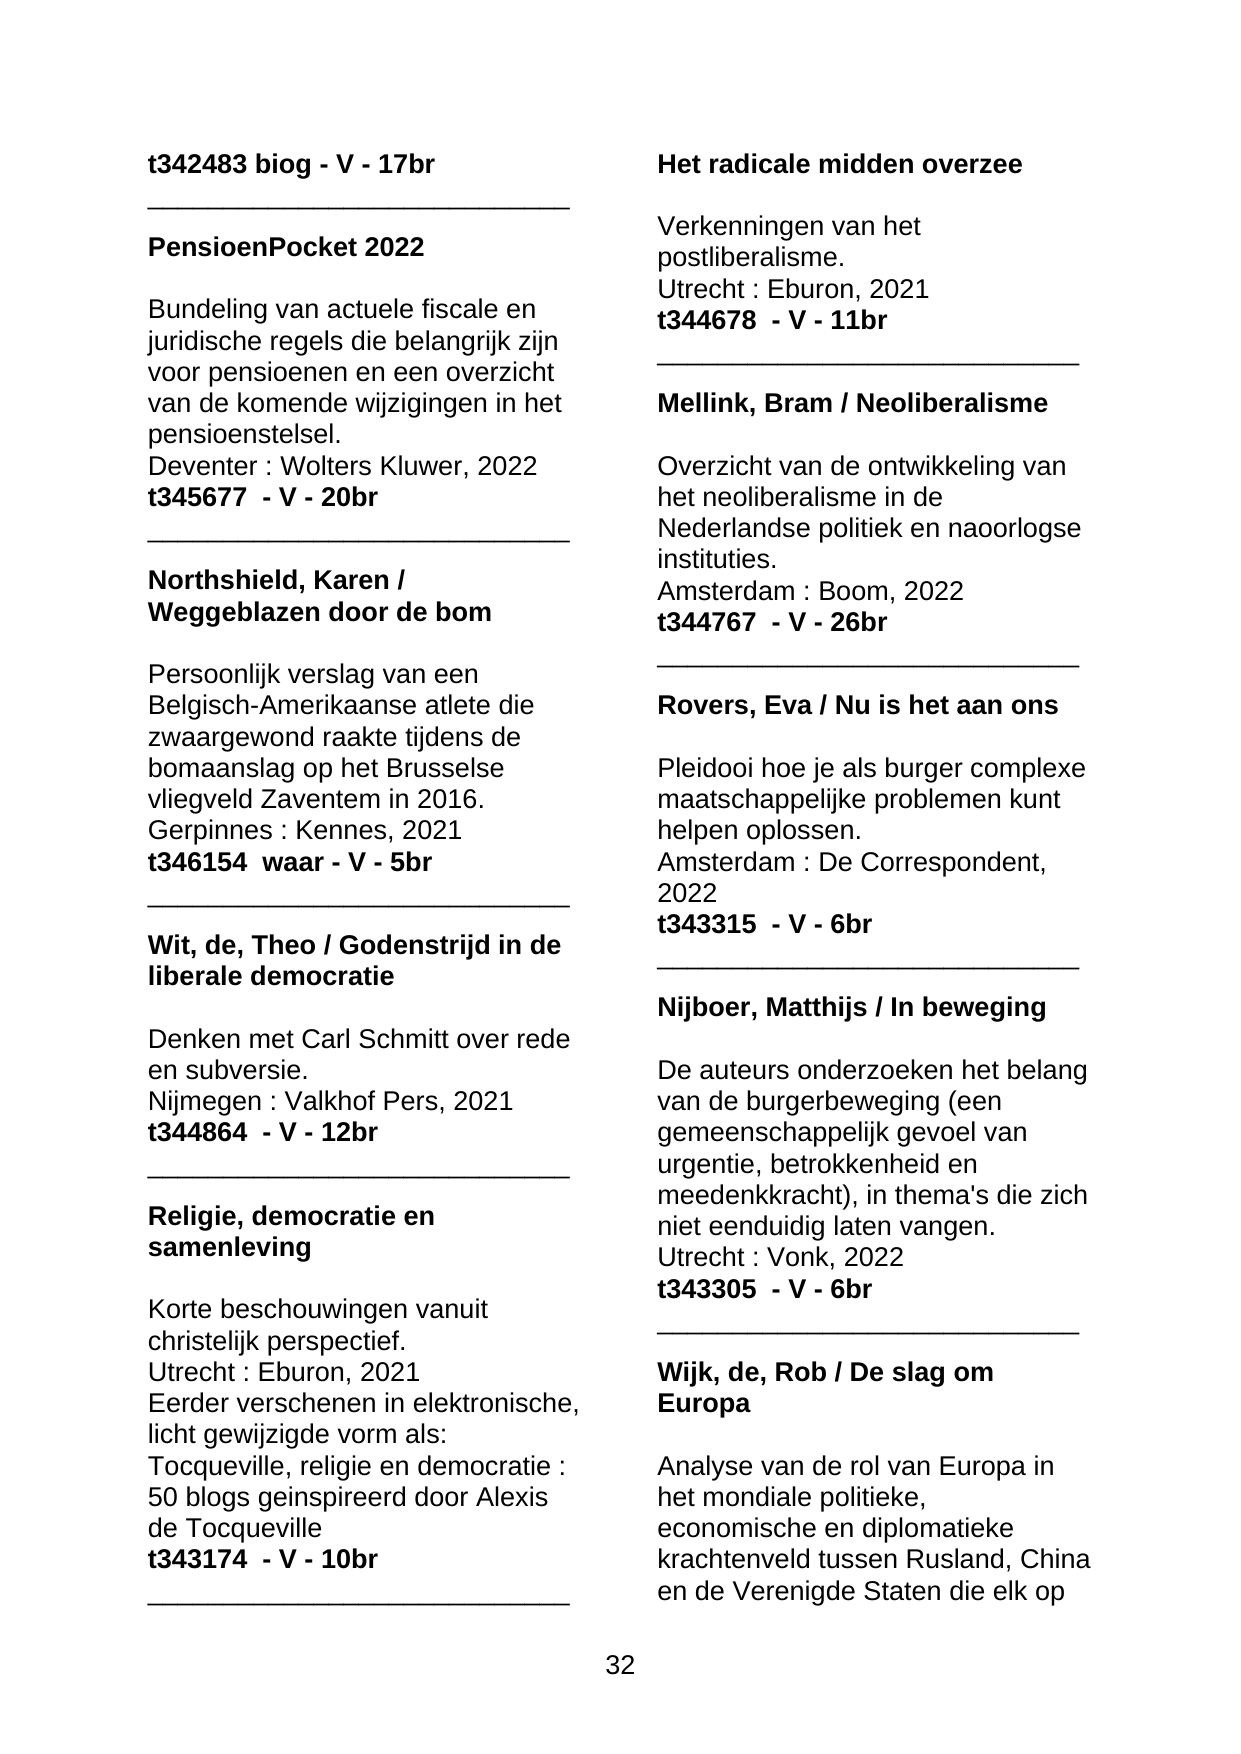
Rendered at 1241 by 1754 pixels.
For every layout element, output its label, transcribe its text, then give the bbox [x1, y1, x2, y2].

subtitle Wit, de, Theo / Godenstrijd in de liberale democratie [148, 929, 583, 991]
subtitle Rovers, Eva / Nu is het aan ons [657, 689, 1093, 721]
text Bundeling van actuele fiscale en juridische regels die belangrijk zijn voor pensioenen en een overzicht van de komende wijzigingen in het pensioenstelsel. Deventer : Wolters Kluwer, 2022 t345677 - V - 20br ____________________________ [148, 262, 583, 543]
subtitle Mellink, Bram / Neoliberalisme [657, 387, 1093, 418]
text Persoonlijk verslag van een Belgisch-Amerikaanse atlete die zwaargewond raakte tijdens de bomaanslag op het Brusselse vliegveld Zaventem in 2016. Gerpinnes : Kennes, 2021 t346154 waar - V - 5br ____________________________ [148, 627, 583, 908]
subtitle Nijboer, Matthijs / In beweging [657, 991, 1093, 1023]
text Pleidooi hoe je als burger complexe maatschappelijke problemen kunt helpen oplossen. Amsterdam : De Correspondent, 2022 t343315 - V - 6br ____________________________ [657, 721, 1093, 971]
text Overzicht van de ontwikkeling van het neoliberalisme in de Nederlandse politiek en naoorlogse instituties. Amsterdam : Boom, 2022 t344767 - V - 26br ____________________________ [657, 418, 1093, 668]
text De auteurs onderzoeken het belang van de burgerbeweging (een gemeenschappelijk gevoel van urgentie, betrokkenheid en meedenkkracht), in thema's die zich niet eenduidig laten vangen. Utrecht : Vonk, 2022 t343305 - V - 6br ____________________________ [657, 1023, 1093, 1335]
subtitle Wijk, de, Rob / De slag om Europa [657, 1356, 1093, 1418]
text Verkenningen van het postliberalisme. Utrecht : Eburon, 2021 t344678 - V - 11br ____________________________ [657, 179, 1093, 366]
subtitle Northshield, Karen / Weggeblazen door de bom [148, 564, 583, 627]
subtitle PensioenPocket 2022 [148, 231, 583, 262]
text Denken met Carl Schmitt over rede en subversie. Nijmegen : Valkhof Pers, 2021 t344864 - V - 12br ____________________________ [148, 991, 583, 1179]
subtitle Het radicale midden overzee [657, 148, 1093, 179]
text Korte beschouwingen vanuit christelijk perspectief. Utrecht : Eburon, 2021 Eerder verschenen in elektronische, licht gewijzigde vorm als: Tocqueville, religie en democratie : 50 blogs geinspireerd door Alexis de Tocqueville t343174 - V - 10br ____________________________ [148, 1262, 583, 1606]
subtitle Religie, democratie en samenleving [148, 1200, 583, 1262]
